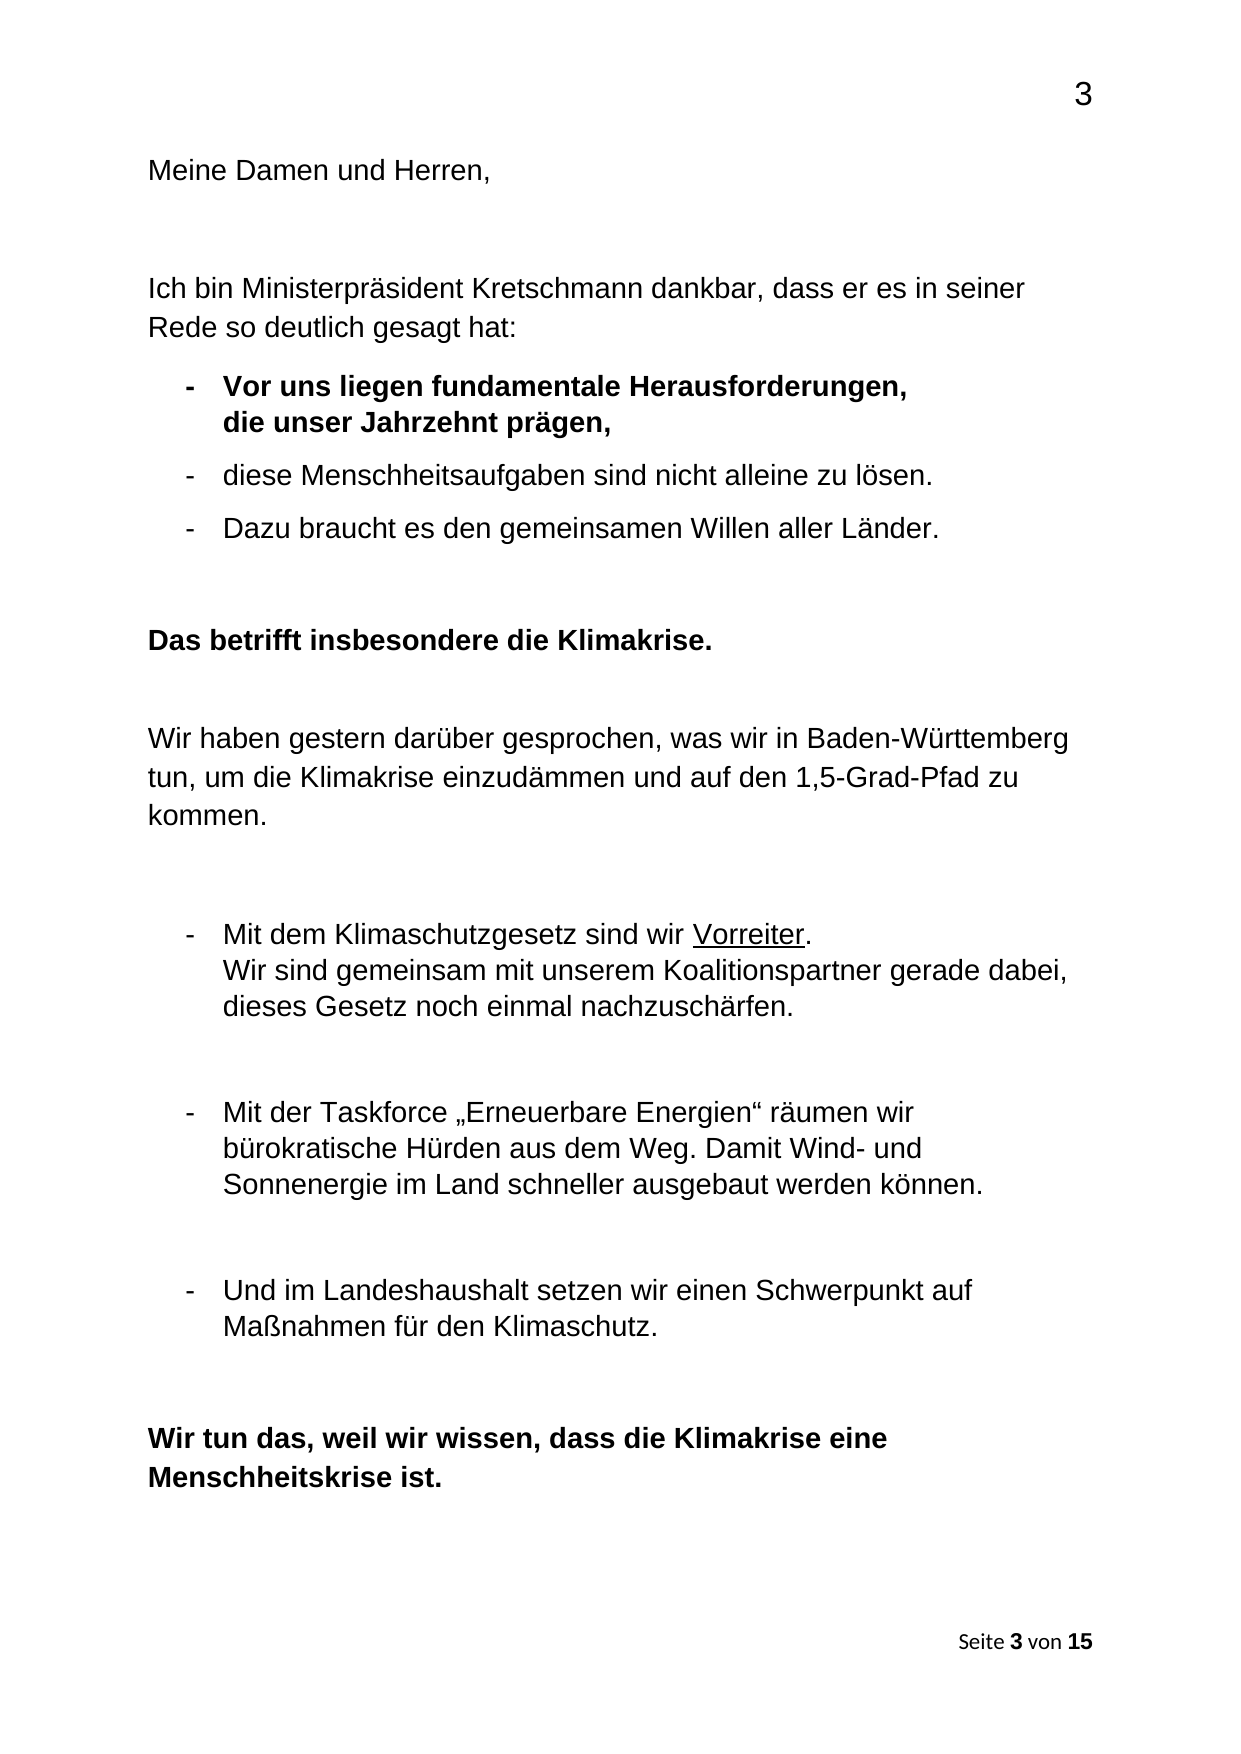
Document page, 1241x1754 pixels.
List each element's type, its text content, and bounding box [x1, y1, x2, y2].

list Vor uns liegen fundamentale Herausforderungen, die unser Jahrzehnt prägen, [185, 369, 1093, 439]
text Wir tun das, weil wir wissen, dass die Klimakrise eine Menschheitskrise ist. [148, 1421, 1093, 1493]
list diese Menschheitsaufgaben sind nicht alleine zu lösen. [185, 458, 1093, 492]
list Mit der Taskforce „Erneuerbare Energien“ räumen wir bürokratische Hürden aus dem Weg. Damit Wind- und Sonnenergie im Land schneller ausgebaut werden können. [185, 1095, 1093, 1201]
text Das betrifft insbesondere die Klimakrise. [148, 623, 1093, 657]
list Und im Landeshaushalt setzen wir einen Schwerpunkt auf Maßnahmen für den Klimaschutz. [185, 1273, 1093, 1342]
text Wir haben gestern darüber gesprochen, was wir in Baden-Württemberg tun, um die Klimakrise einzudämmen und auf den 1,5-Grad-Pfad zu kommen. [148, 721, 1093, 832]
list Dazu braucht es den gemeinsamen Willen aller Länder. [185, 511, 1093, 544]
text Ich bin Ministerpräsident Kretschmann dankbar, dass er es in seiner Rede so deutlich gesagt hat: [148, 271, 1093, 343]
text Meine Damen und Herren, [148, 153, 1093, 186]
list Mit dem Klimaschutzgesetz sind wir Vorreiter. Wir sind gemeinsam mit unserem Koalitionspartner gerade dabei, dieses Gesetz noch einmal nachzuschärfen. [185, 917, 1093, 1023]
